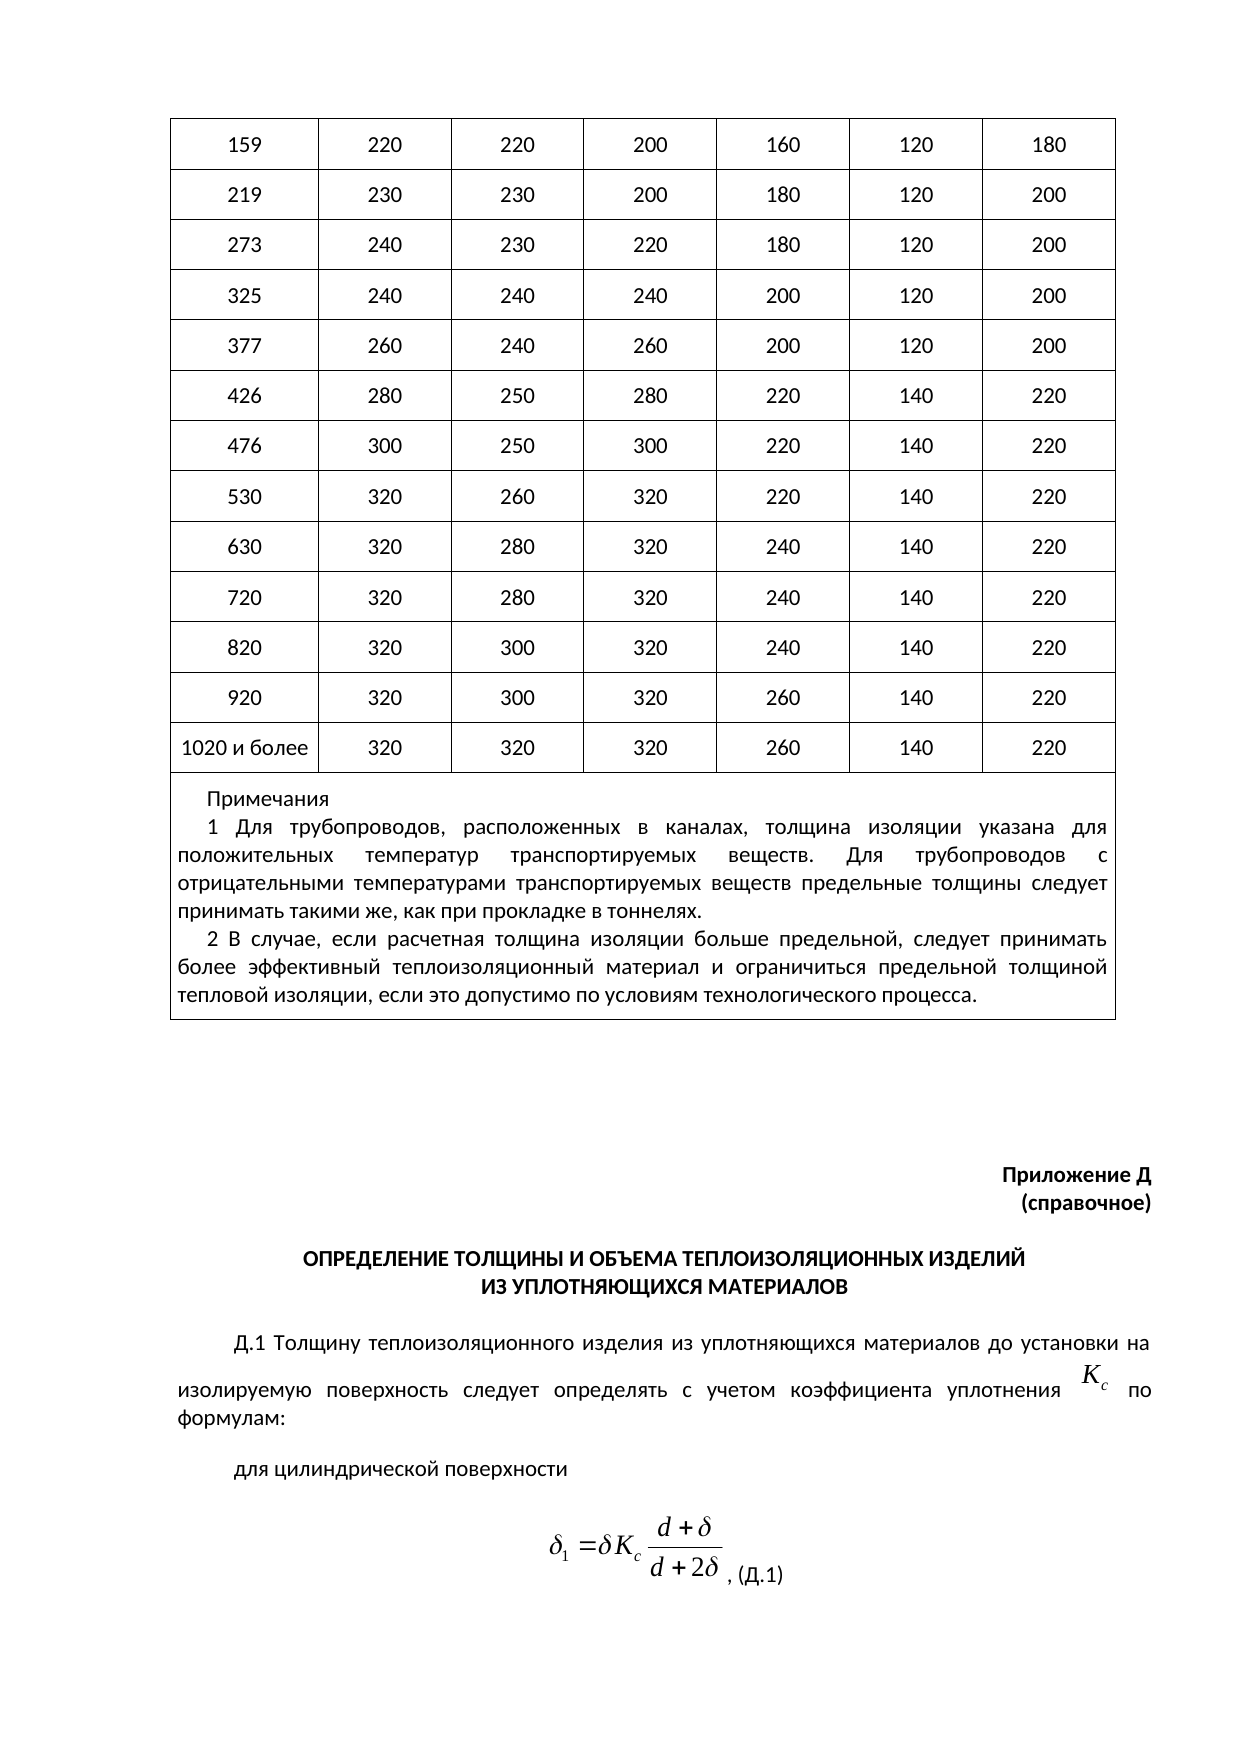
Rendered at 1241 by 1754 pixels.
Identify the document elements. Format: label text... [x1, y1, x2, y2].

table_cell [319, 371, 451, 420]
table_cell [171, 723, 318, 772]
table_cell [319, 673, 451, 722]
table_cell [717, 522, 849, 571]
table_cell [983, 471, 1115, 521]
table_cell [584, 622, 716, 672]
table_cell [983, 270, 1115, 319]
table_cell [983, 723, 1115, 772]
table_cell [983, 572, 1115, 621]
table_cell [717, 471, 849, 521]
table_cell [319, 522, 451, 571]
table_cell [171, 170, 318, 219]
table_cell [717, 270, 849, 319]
text (справочное) [177, 1188, 1152, 1216]
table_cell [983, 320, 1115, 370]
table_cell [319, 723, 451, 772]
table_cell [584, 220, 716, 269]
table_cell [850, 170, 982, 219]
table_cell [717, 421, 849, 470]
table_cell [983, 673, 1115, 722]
text для цилиндрической поверхности [177, 1454, 1152, 1482]
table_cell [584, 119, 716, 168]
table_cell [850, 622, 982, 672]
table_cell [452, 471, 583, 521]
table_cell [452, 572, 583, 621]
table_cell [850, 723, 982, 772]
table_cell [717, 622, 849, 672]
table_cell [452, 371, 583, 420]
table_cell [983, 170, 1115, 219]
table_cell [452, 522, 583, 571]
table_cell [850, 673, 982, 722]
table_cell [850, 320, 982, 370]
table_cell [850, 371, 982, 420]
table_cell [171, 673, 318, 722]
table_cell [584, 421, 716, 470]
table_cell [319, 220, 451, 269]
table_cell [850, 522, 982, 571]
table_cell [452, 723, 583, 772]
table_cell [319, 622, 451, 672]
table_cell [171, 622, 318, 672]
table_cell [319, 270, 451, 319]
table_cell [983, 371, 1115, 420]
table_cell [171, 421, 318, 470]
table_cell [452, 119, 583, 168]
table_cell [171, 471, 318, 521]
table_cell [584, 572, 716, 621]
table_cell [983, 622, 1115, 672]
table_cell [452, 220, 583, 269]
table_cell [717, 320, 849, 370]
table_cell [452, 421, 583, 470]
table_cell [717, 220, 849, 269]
text Д.1 Толщину теплоизоляционного изделия из уплотняющихся материалов до установки на изолируемую поверхность следует определять с учетом коэффициента уплотнения по формулам: [177, 1328, 1152, 1431]
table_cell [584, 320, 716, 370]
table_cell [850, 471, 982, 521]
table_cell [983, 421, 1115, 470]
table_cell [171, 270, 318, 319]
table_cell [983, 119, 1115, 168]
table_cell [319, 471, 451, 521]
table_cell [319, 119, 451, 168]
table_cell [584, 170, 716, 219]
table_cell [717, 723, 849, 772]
title ОПРЕДЕЛЕНИЕ ТОЛЩИНЫ И ОБЪЕМА ТЕПЛОИЗОЛЯЦИОННЫХ ИЗДЕЛИЙ [177, 1244, 1152, 1272]
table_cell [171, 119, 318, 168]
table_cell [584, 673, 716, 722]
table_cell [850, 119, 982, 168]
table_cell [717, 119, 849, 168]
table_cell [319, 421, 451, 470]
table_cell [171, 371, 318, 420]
text , (Д.1) [177, 1510, 1152, 1588]
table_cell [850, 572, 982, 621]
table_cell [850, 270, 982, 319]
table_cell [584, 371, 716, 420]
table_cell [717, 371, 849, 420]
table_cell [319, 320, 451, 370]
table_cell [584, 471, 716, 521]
text Приложение Д [177, 1160, 1152, 1188]
title ИЗ УПЛОТНЯЮЩИХСЯ МАТЕРИАЛОВ [177, 1272, 1152, 1300]
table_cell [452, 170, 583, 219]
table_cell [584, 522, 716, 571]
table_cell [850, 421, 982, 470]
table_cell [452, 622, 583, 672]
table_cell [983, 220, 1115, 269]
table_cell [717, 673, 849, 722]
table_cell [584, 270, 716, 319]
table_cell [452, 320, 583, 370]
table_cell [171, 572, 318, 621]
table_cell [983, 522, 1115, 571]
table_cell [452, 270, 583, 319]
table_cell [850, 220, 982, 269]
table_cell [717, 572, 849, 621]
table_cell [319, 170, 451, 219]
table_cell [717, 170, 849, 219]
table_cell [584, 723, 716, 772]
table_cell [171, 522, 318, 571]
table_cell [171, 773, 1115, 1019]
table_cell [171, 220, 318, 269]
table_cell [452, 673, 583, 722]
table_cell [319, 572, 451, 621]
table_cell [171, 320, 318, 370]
